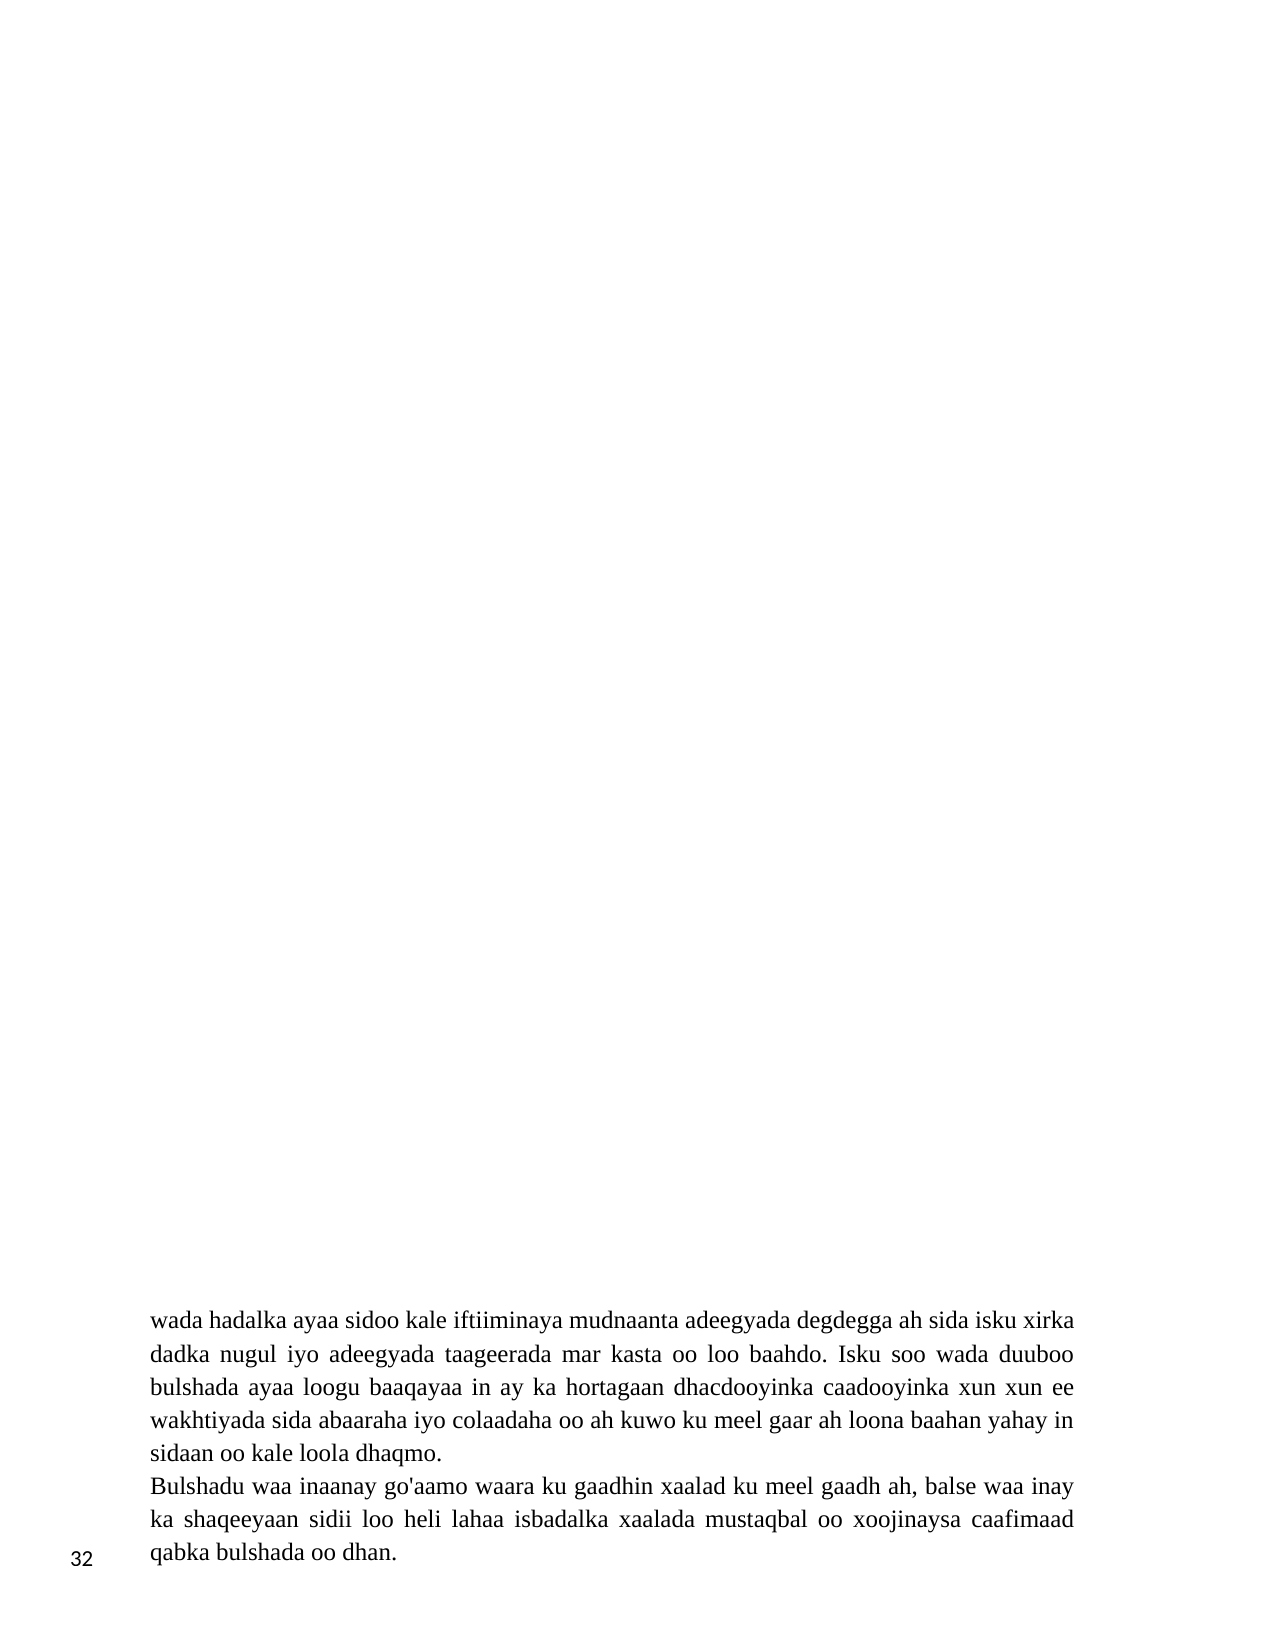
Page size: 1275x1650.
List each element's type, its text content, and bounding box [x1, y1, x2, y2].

text wada hadalka ayaa sidoo kale iftiiminaya mudnaanta adeegyada degdegga ah sida isku xirka dadka nugul iyo adeegyada taageerada mar kasta oo loo baahdo. Isku soo wada duuboo bulshada ayaa loogu baaqayaa in ay ka hortagaan dhacdooyinka caadooyinka xun xun ee wakhtiyada sida abaaraha iyo colaadaha oo ah kuwo ku meel gaar ah loona baahan yahay in sidaan oo kale loola dhaqmo. [150, 1306, 1076, 1466]
text Bulshadu waa inaanay go'aamo waara ku gaadhin xaalad ku meel gaadh ah, balse waa inay ka shaqeeyaan sidii loo heli lahaa isbadalka xaalada mustaqbal oo xoojinaysa caafimaad qabka bulshada oo dhan. [150, 1471, 1076, 1566]
